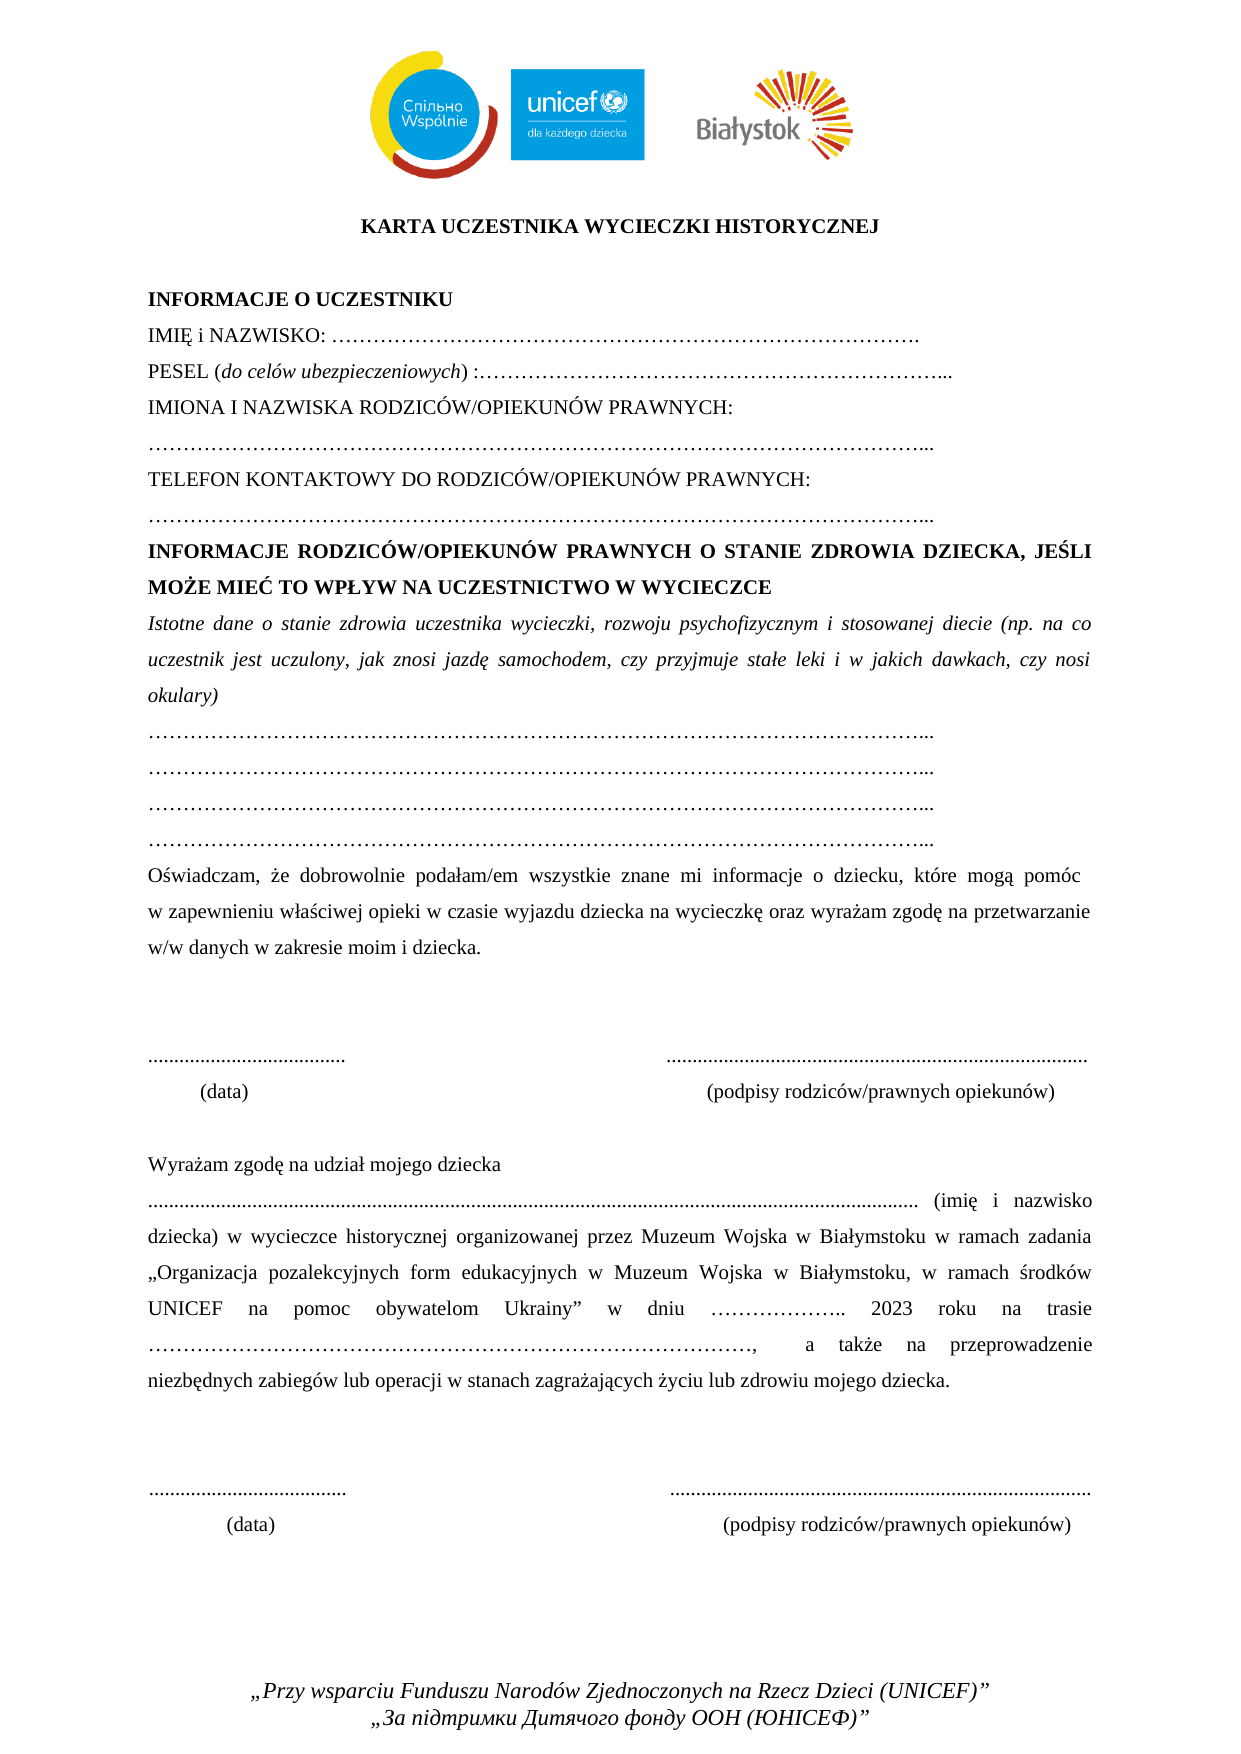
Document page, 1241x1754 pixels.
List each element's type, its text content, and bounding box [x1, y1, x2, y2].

text TELEFON KONTAKTOWY DO RODZICÓW/OPIEKUNÓW PRAWNYCH: [148, 467, 1093, 491]
text Istotne dane o stanie zdrowia uczestnika wycieczki, rozwoju psychofizycznym i stosowanej diecie (np. na co uczestnik jest uczulony, jak znosi jazdę samochodem, czy przyjmuje stałe leki i w jakich dawkach, czy nosi okulary) [148, 611, 1093, 707]
text INFORMACJE O UCZESTNIKU [148, 286, 1093, 311]
text IMIONA I NAZWISKA RODZICÓW/OPIEKUNÓW PRAWNYCH: [148, 394, 1093, 419]
picture [563, 100, 567, 111]
text …………………………………………………………………………………………………... [148, 791, 1093, 815]
text INFORMACJE RODZICÓW/OPIEKUNÓW PRAWNYCH O STANIE ZDROWIA DZIECKA, JEŚLI MOŻE MIEĆ TO WPŁYW NA UCZESTNICTWO W WYCIECZCE [148, 539, 1093, 599]
text IMIĘ i NAZWISKO: …………………………………………………………………………. [148, 322, 1093, 347]
text …………………………………………………………………………………………………... [148, 827, 1093, 851]
text .................................................................................................................................................... (imię i nazwisko dziecka) w wycieczce historycznej organizowanej przez Muzeum Wojska w Białymstoku w ramach zadania „Organizacja pozalekcyjnych form edukacyjnych w Muzeum Wojska w Białymstoku, w ramach środków UNICEF na pomoc obywatelom Ukrainy” w dniu ……………….. 2023 roku na trasie ……………………………………………………………………………, a także na przeprowadzenie niezbędnych zabiegów lub operacji w stanach zagrażających życiu lub zdrowiu mojego dziecka. [148, 1187, 1093, 1392]
picture [576, 100, 580, 111]
text Wyrażam zgodę na udział mojego dziecka [148, 1115, 1093, 1176]
text KARTA UCZESTNIKA WYCIECZKI HISTORYCZNEJ [148, 118, 1093, 238]
picture [579, 98, 588, 104]
text PESEL (do celów ubezpieczeniowych) :…………………………………………………………... [148, 358, 1093, 383]
text …………………………………………………………………………………………………... [148, 755, 1093, 779]
picture [601, 91, 627, 111]
text ...................................... ................................................................................. (data) (podpisy rodziców/prawnych opiekunów) [148, 1476, 1093, 1536]
picture [548, 98, 555, 111]
picture [590, 91, 597, 111]
text ...................................... ................................................................................. (data) (podpisy rodziców/prawnych opiekunów) [148, 1007, 1093, 1103]
text …………………………………………………………………………………………………... [148, 431, 1093, 455]
text …………………………………………………………………………………………………... [148, 719, 1093, 743]
text Oświadczam, że dobrowolnie podałam/em wszystkie znane mi informacje o dziecku, które mogą pomóc w zapewnieniu właściwej opieki w czasie wyjazdu dziecka na wycieczkę oraz wyrażam zgodę na przetwarzanie w/w danych w zakresie moim i dziecka. [148, 863, 1093, 959]
picture [362, 26, 861, 118]
text …………………………………………………………………………………………………... [148, 503, 1093, 527]
